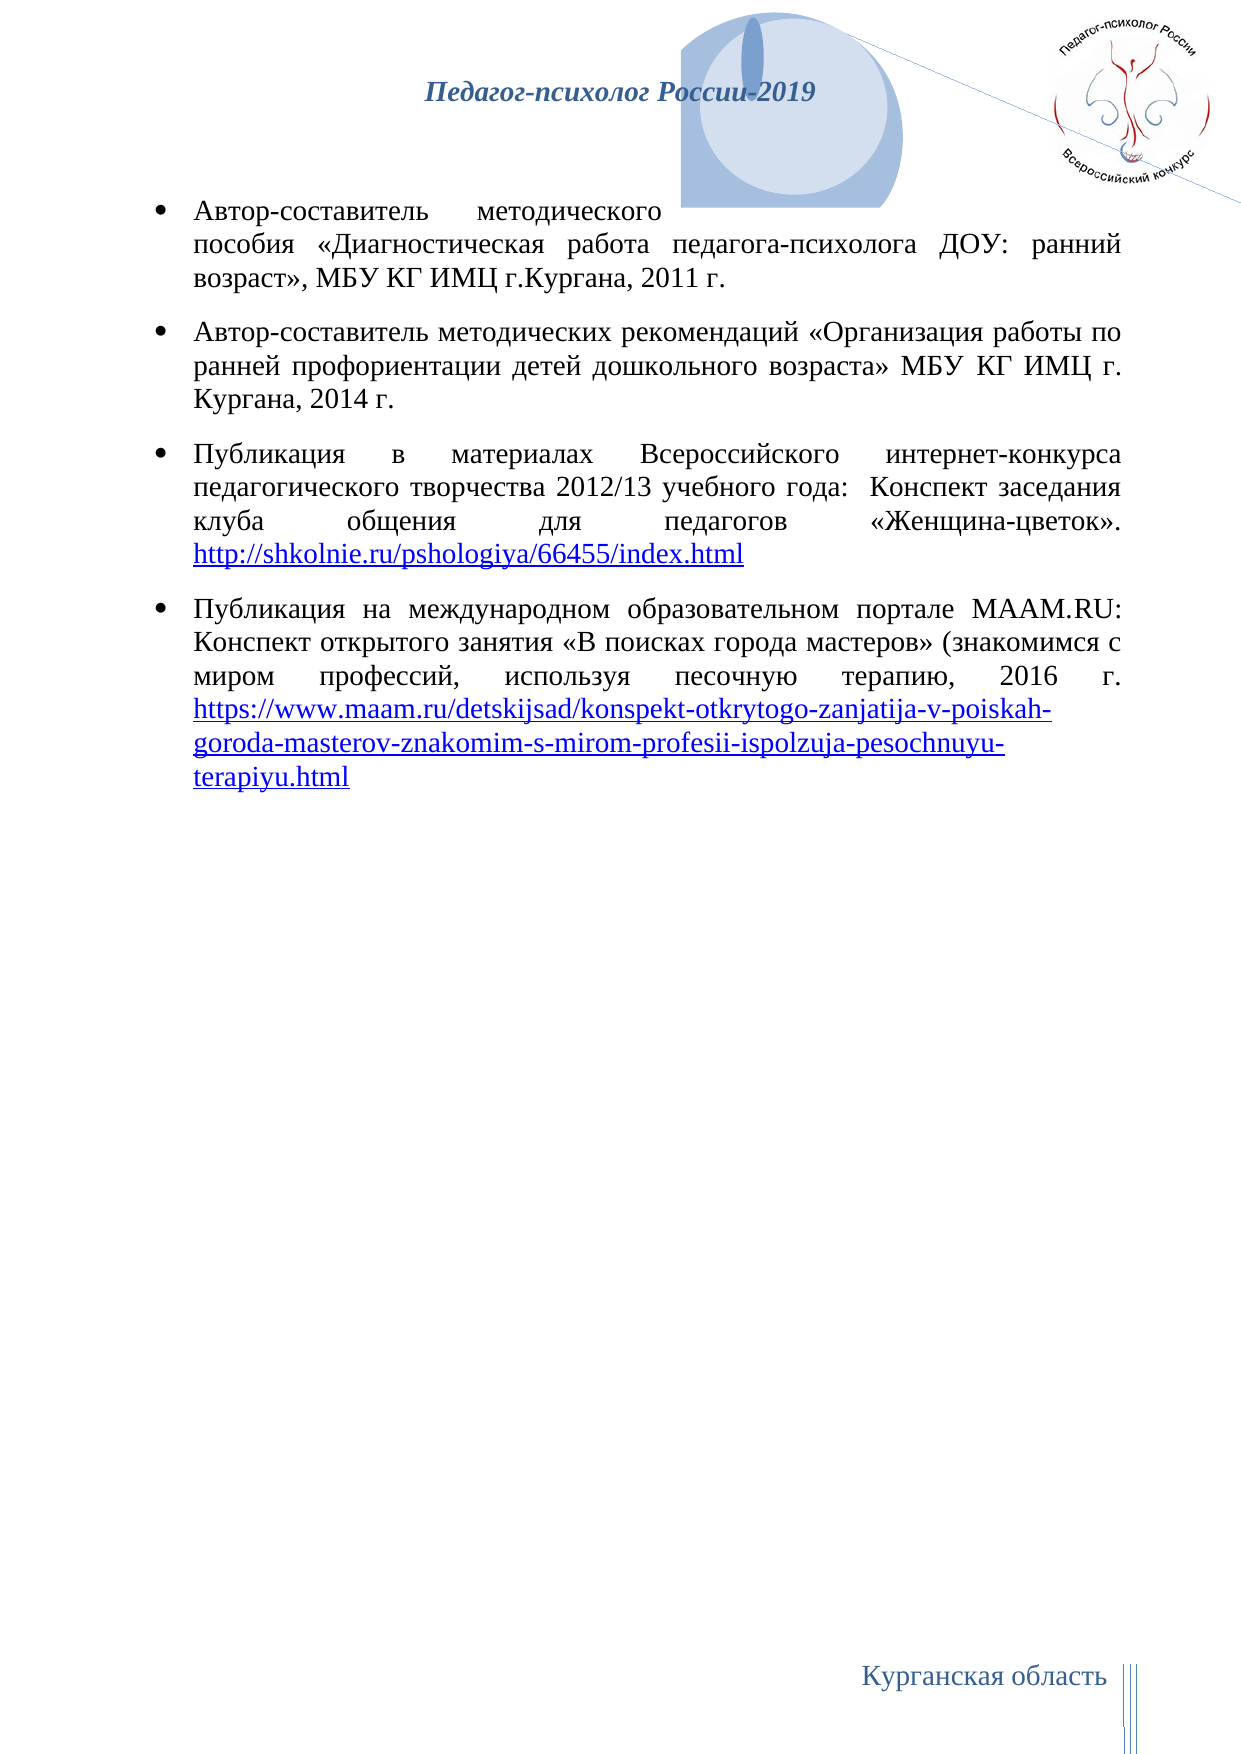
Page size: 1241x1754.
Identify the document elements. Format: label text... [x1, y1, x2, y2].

picture [1033, 11, 1221, 191]
list Публикация в материалах Всероссийского интернет-конкурса педагогического творчества 2012/13 учебного года: Конспект заседания клуба общения для педагогов «Женщина-цветок». http://shkolnie.ru/pshologiya/66455/index.html [156, 436, 1122, 570]
list Публикация на международном образовательном портале МААМ.RU: Конспект открытого занятия «В поисках города мастеров» (знакомимся с миром профессий, используя песочную терапию, 2016 г. https://www.maam.ru/detskijsad/konspekt-otkrytogo-zanjatija-v-poiskah-goroda-masterov-znakomim-s-mirom-profesii-ispolzuja-pesochnuyu-terapiyu.html [156, 591, 1122, 792]
list Автор-составитель методических рекомендаций «Организация работы по ранней профориентации детей дошкольного возраста» МБУ КГ ИМЦ г. Кургана, 2014 г. [156, 314, 1122, 415]
list Автор-составитель методического пособия «Диагностическая работа педагога-психолога ДОУ: ранний возраст», МБУ КГ ИМЦ г.Кургана, 2011 г. [156, 193, 1122, 293]
